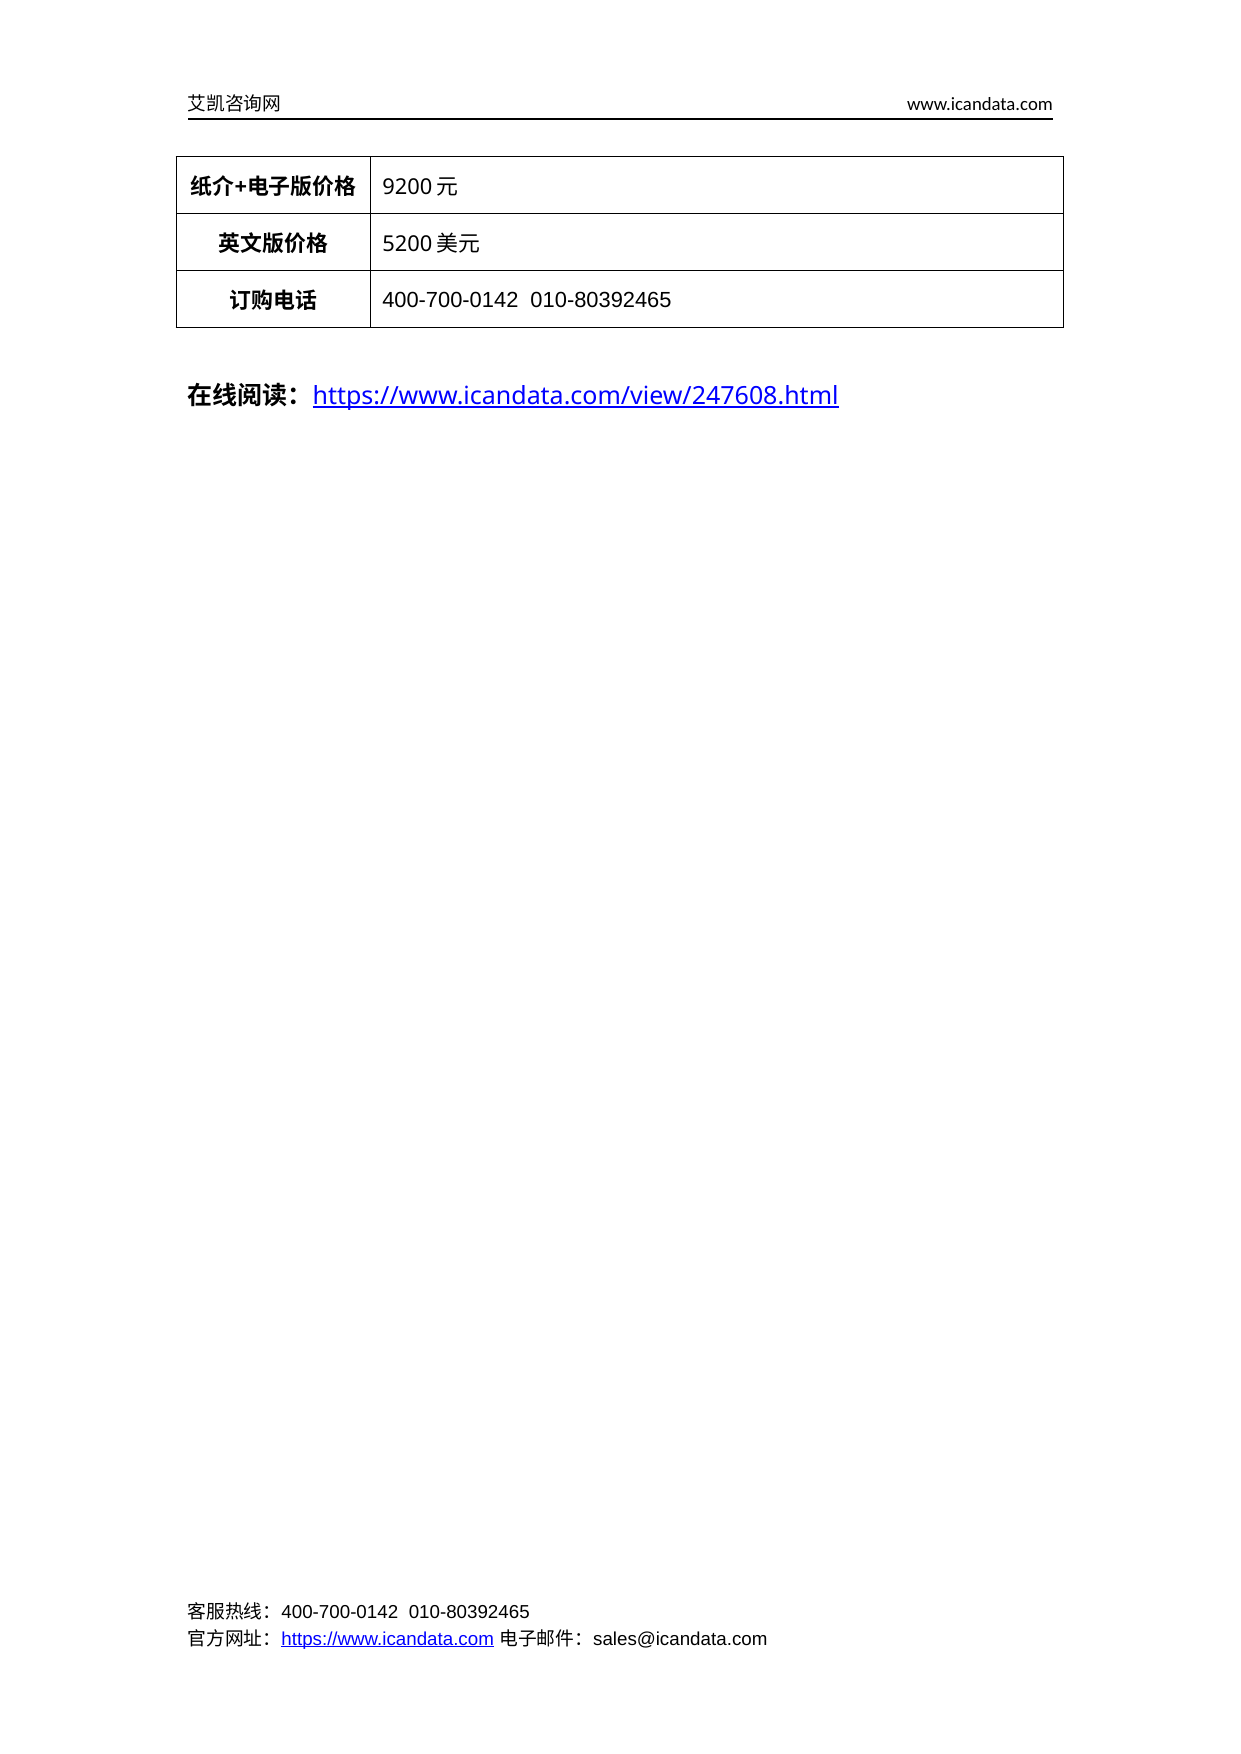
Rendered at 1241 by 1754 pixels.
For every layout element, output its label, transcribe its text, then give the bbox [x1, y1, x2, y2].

text 在线阅读：https://www.icandata.com/view/247608.html [187, 361, 1053, 426]
table_cell 订购电话 [177, 271, 370, 327]
table_cell 5200美元 [371, 214, 1063, 270]
table_cell 纸介+电子版价格 [177, 157, 370, 213]
table_cell 9200元 [371, 157, 1063, 213]
table_cell 英文版价格 [177, 214, 370, 270]
table_cell 400-700-0142 010-80392465 [371, 271, 1063, 327]
